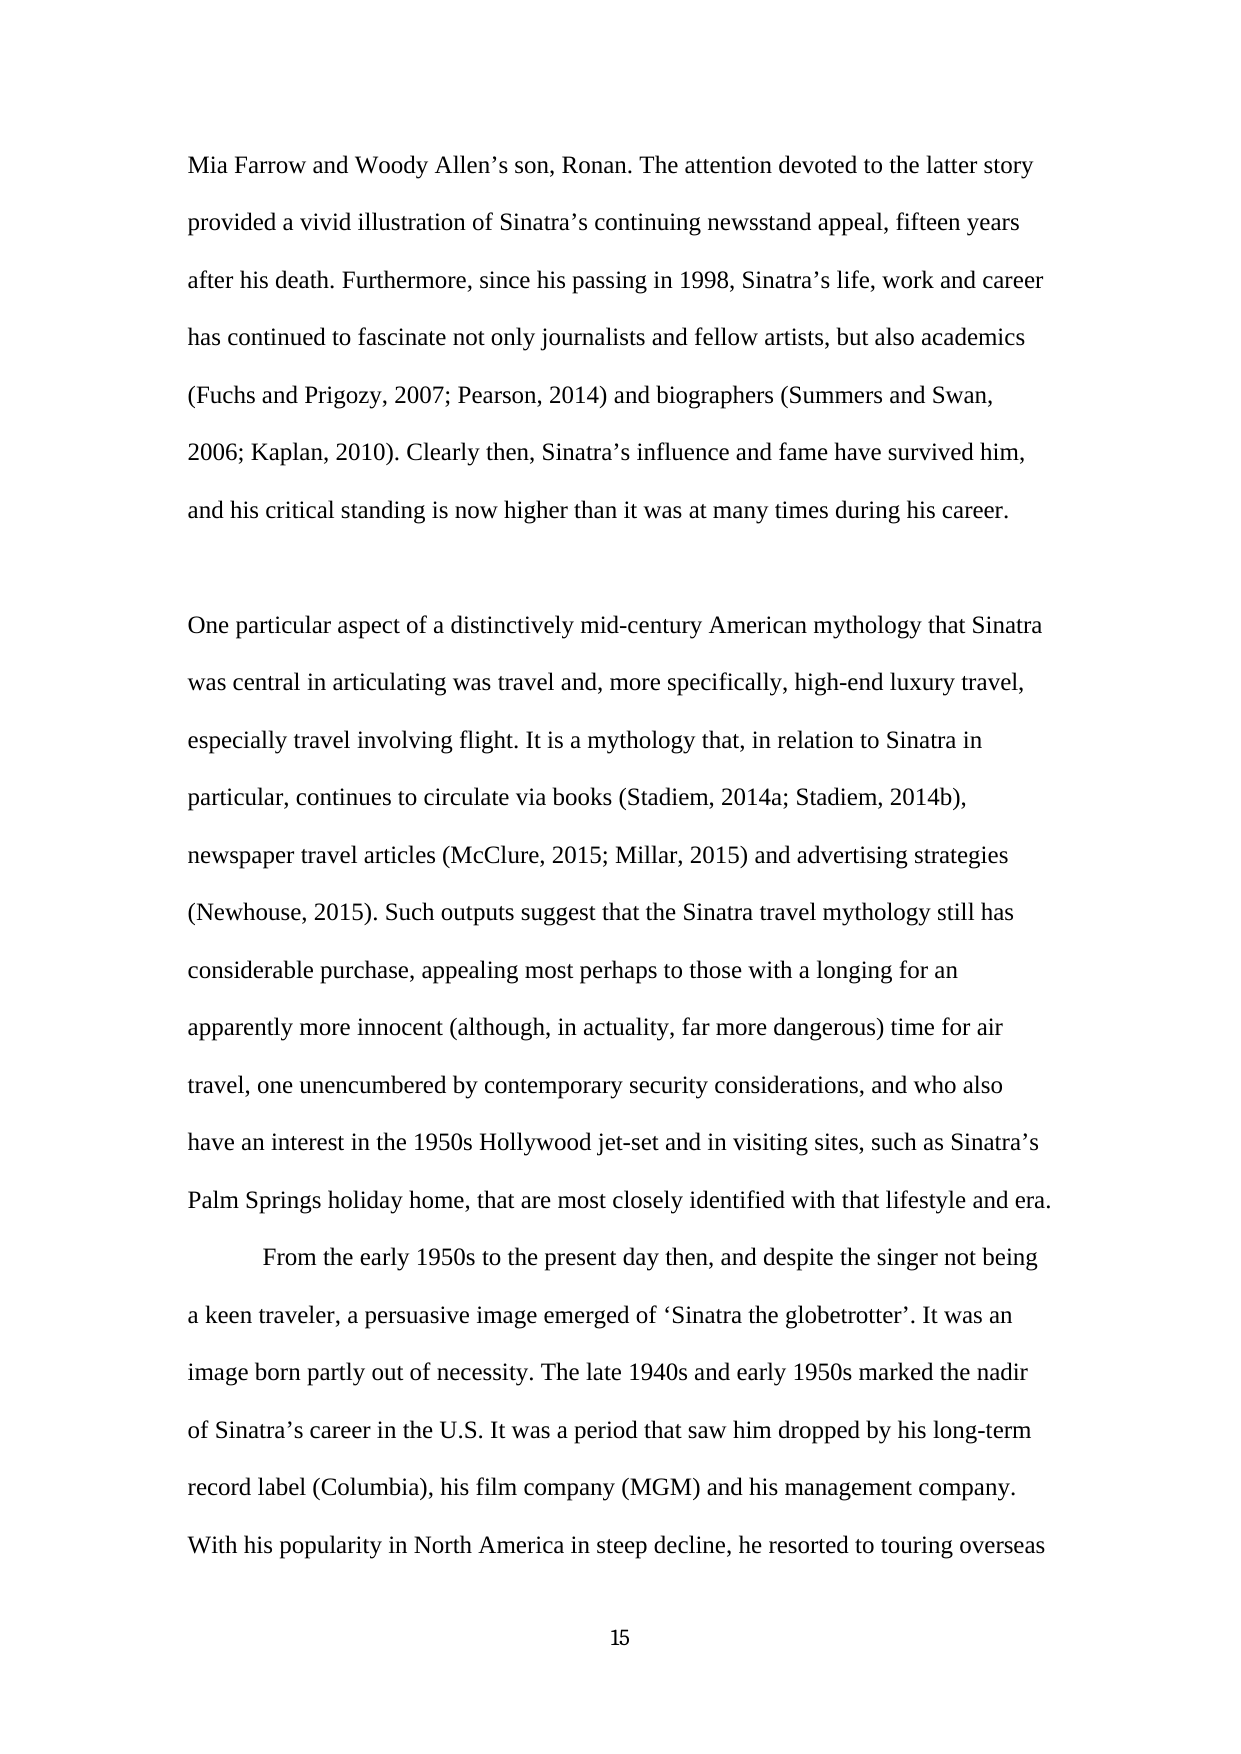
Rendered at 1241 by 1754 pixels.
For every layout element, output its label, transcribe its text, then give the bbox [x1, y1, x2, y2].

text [187, 150, 1053, 524]
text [187, 1242, 1053, 1559]
text One particular aspect of a distinctively mid-century American mythology that Sinatra was central in articulating was travel and, more specifically, high-end luxury travel, especially travel involving flight. It is a mythology that, in relation to Sinatra in particular, continues to circulate via books (Stadiem, 2014a; Stadiem, 2014b), newspaper travel articles (McClure, 2015; Millar, 2015) and advertising strategies (Newhouse, 2015). Such outputs suggest that the Sinatra travel mythology still has considerable purchase, appealing most perhaps to those with a longing for an apparently more innocent (although, in actuality, far more dangerous) time for air travel, one unencumbered by contemporary security considerations, and who also have an interest in the 1950s Hollywood jet-set and in visiting sites, such as Sinatra’s Palm Springs holiday home, that are most closely identified with that lifestyle and era. [187, 610, 1053, 1214]
